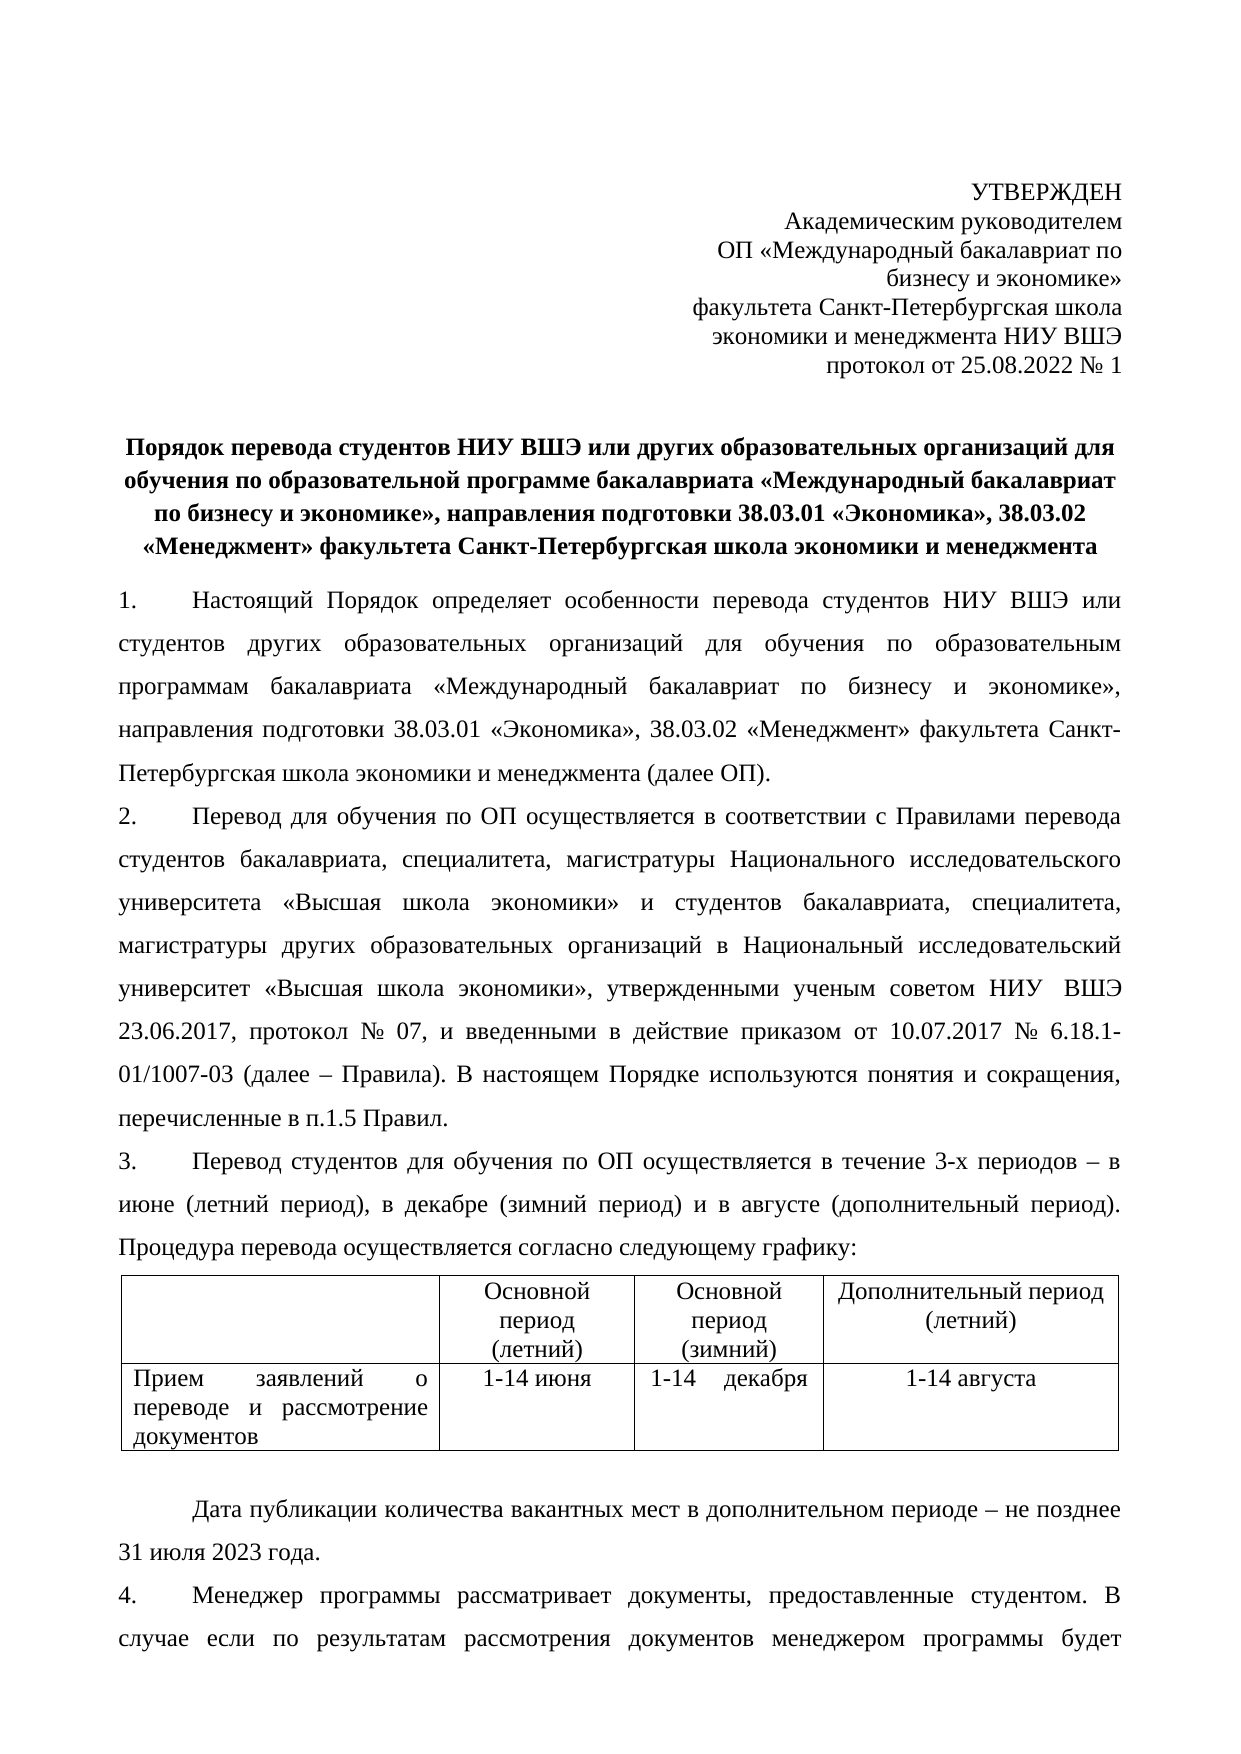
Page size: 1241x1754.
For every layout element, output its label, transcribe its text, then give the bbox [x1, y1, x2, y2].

table_cell 1-14 июня [440, 1364, 634, 1450]
table_cell декабря [635, 1364, 823, 1450]
text Дата публикации количества вакантных мест в дополнительном периоде – не позднее 31 июля 2023 года. [118, 1494, 1122, 1566]
table_header Основной период (летний) [440, 1276, 634, 1362]
text УТВЕРЖДЕН [118, 177, 1122, 206]
text ОП «Международный бакалавриат по [118, 235, 1122, 263]
text протокол от 25.08.2022 № 1 [118, 350, 1122, 378]
text Порядок перевода студентов НИУ ВШЭ или других образовательных организаций для обучения по образовательной программе бакалавриата «Международный бакалавриат по бизнесу и экономике», направления подготовки 38.03.01 «Экономика», 38.03.02 «Менеджмент» факультета Санкт-Петербургская школа экономики и менеджмента [118, 432, 1122, 560]
text экономики и менеджмента НИУ ВШЭ [118, 321, 1122, 350]
list Перевод для обучения по ОП осуществляется в соответствии с Правилами перевода студентов бакалавриата, специалитета, магистратуры Национального исследовательского университета «Высшая школа экономики» и студентов бакалавриата, специалитета, магистратуры других образовательных организаций в Национальный исследовательский университет «Высшая школа экономики», утвержденными ученым советом НИУ ВШЭ 23.06.2017, протокол № 07, и введенными в действие приказом от 10.07.2017 № 6.18.1-01/1007-03 (далее – Правила). В настоящем Порядке используются понятия и сокращения, перечисленные в п.1.5 Правил. [118, 801, 1122, 1131]
table_header [122, 1276, 439, 1362]
table_header Основной период (зимний) [635, 1276, 823, 1362]
text бизнесу и экономике» [118, 263, 1122, 292]
table_cell Прием заявлений о переводе и рассмотрение документов [122, 1364, 439, 1450]
text Академическим руководителем [118, 206, 1122, 235]
table_header Дополнительный период (летний) [824, 1276, 1118, 1362]
list Перевод студентов для обучения по ОП осуществляется в течение 3-х периодов – в июне (летний период), в декабре (зимний период) и в августе (дополнительный период). Процедура перевода осуществляется согласно следующему графику: [118, 1146, 1122, 1261]
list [118, 1580, 1122, 1652]
text факультета Санкт-Петербургская школа [118, 292, 1122, 321]
list Настоящий Порядок определяет особенности перевода студентов НИУ ВШЭ или студентов других образовательных организаций для обучения по образовательным программам бакалавриата «Международный бакалавриат по бизнесу и экономике», направления подготовки 38.03.01 «Экономика», 38.03.02 «Менеджмент» факультета Санкт-Петербургская школа экономики и менеджмента (далее ОП). [118, 585, 1122, 786]
table_cell 1-14 августа [824, 1364, 1118, 1450]
